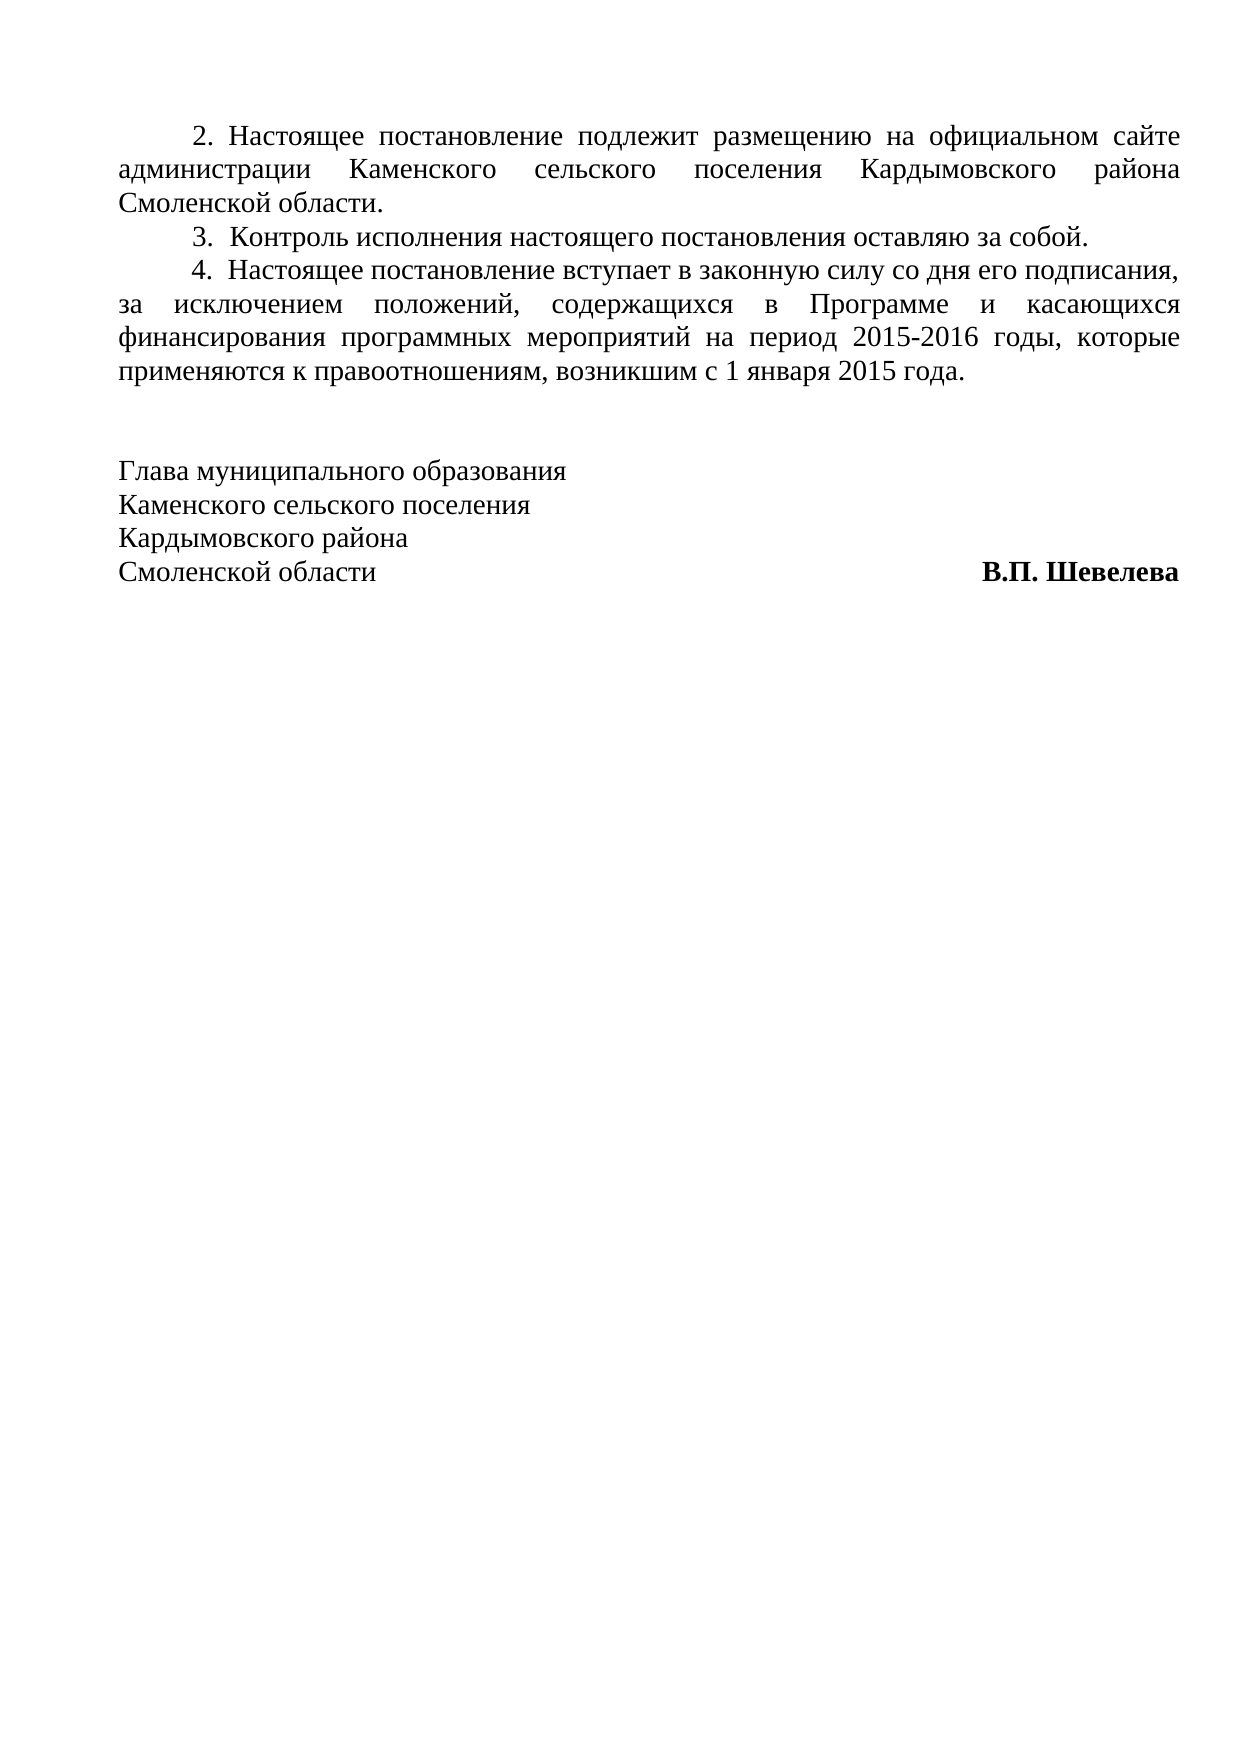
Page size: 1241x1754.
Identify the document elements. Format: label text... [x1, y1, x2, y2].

text Глава муниципального образования [118, 453, 1137, 487]
text Кардымовского района [118, 521, 1137, 554]
text 2. Настоящее постановление подлежит размещению на официальном сайте администрации Каменского сельского поселения Кардымовского района Смоленской области. [118, 118, 1181, 219]
text Каменского сельского поселения [118, 487, 1137, 521]
text 4. Настоящее постановление вступает в законную силу со дня его подписания, за исключением положений, содержащихся в Программе и касающихся финансирования программных мероприятий на период 2015-2016 годы, которые применяются к правоотношениям, возникшим с 1 января 2015 года. [118, 252, 1181, 386]
list Контроль исполнения настоящего постановления оставляю за собой. [192, 219, 1181, 252]
text Смоленской области В.П. Шевелева [118, 554, 1181, 588]
